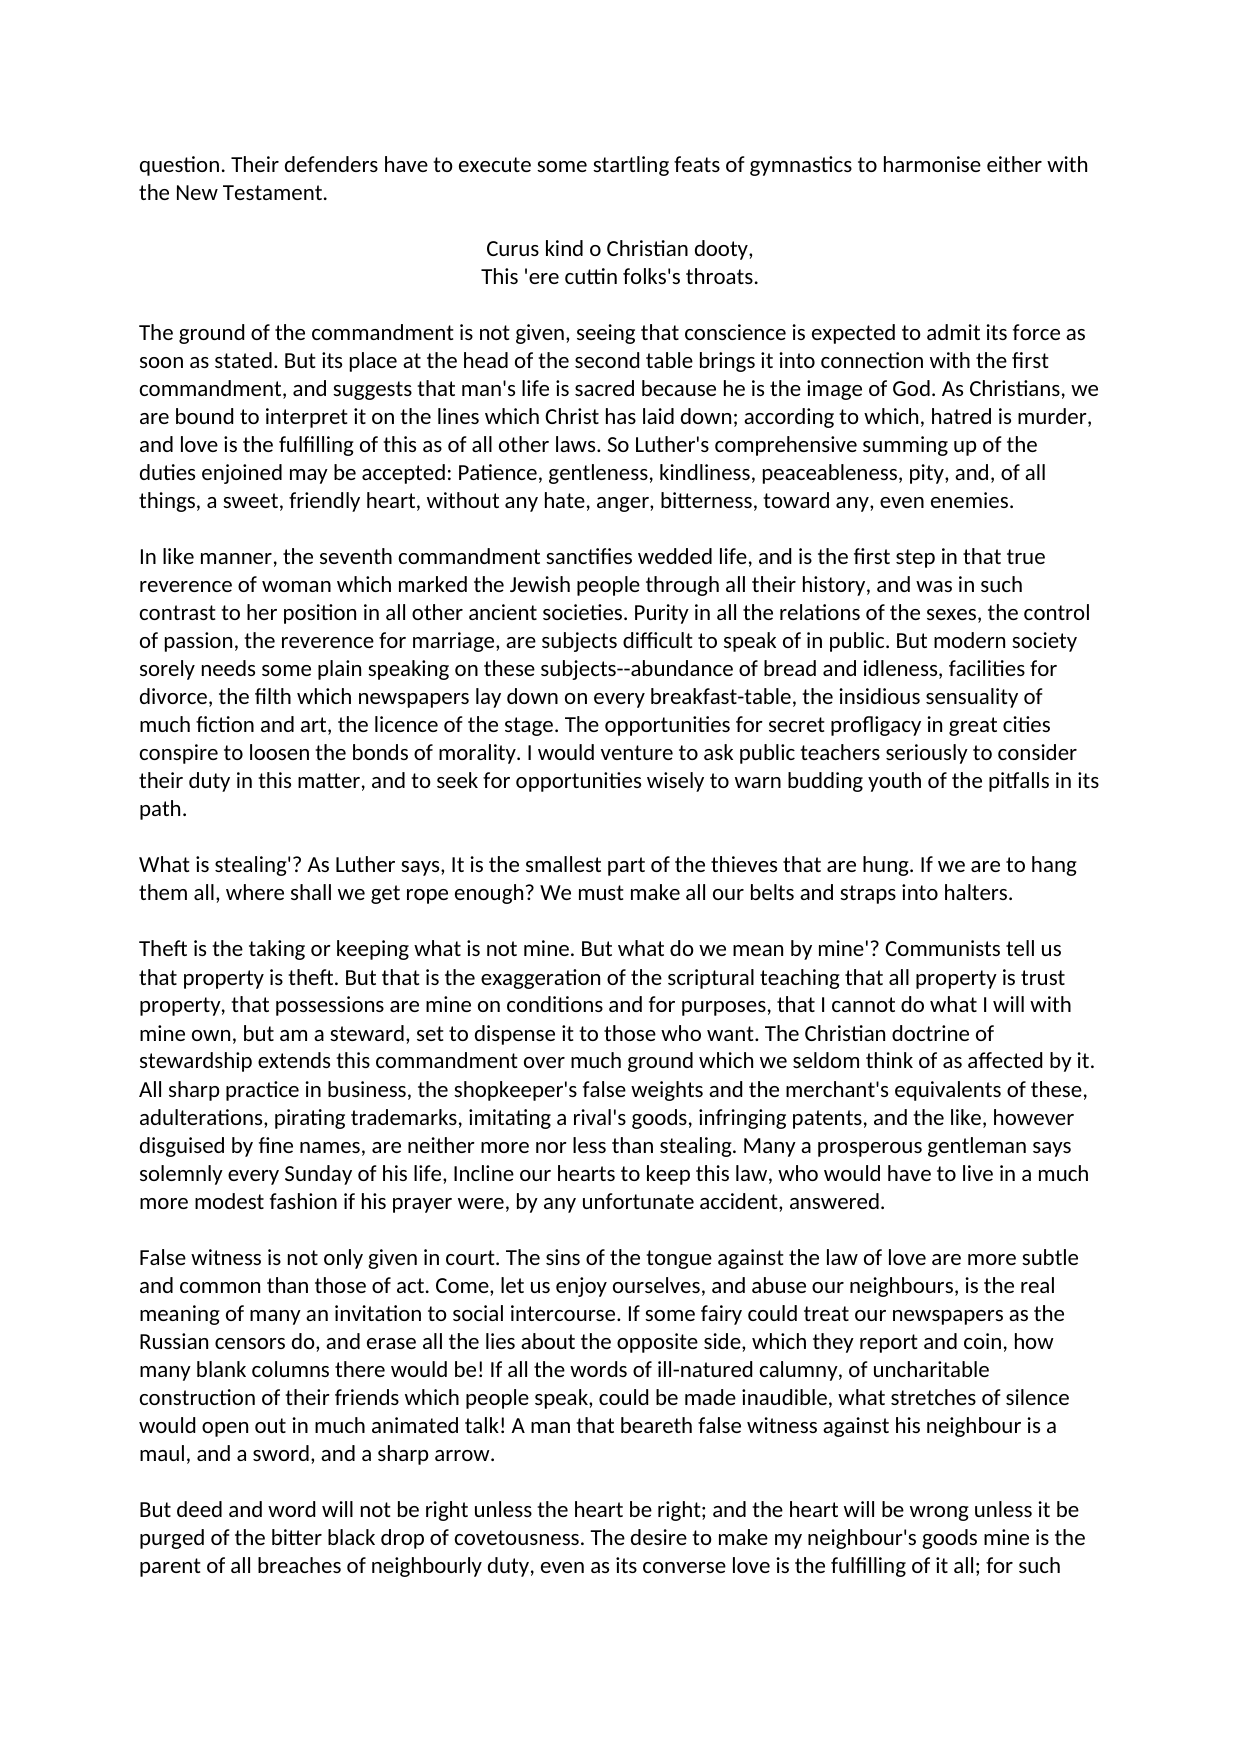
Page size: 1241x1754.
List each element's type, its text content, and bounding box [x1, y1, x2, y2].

text This 'ere cuttin folks's throats. [139, 262, 1101, 290]
text Curus kind o Christian dooty, [139, 234, 1101, 262]
text In like manner, the seventh commandment sanctifies wedded life, and is the first step in that true reverence of woman which marked the Jewish people through all their history, and was in such contrast to her position in all other ancient societies. Purity in all the relations of the sexes, the control of passion, the reverence for marriage, are subjects difficult to speak of in public. But modern society sorely needs some plain speaking on these subjects--abundance of bread and idleness, facilities for divorce, the filth which newspapers lay down on every breakfast-table, the insidious sensuality of much fiction and art, the licence of the stage. The opportunities for secret profligacy in great cities conspire to loosen the bonds of morality. I would venture to ask public teachers seriously to consider their duty in this matter, and to seek for opportunities wisely to warn budding youth of the pitfalls in its path. [139, 542, 1101, 822]
text Theft is the taking or keeping what is not mine. But what do we mean by mine'? Communists tell us that property is theft. But that is the exaggeration of the scriptural teaching that all property is trust property, that possessions are mine on conditions and for purposes, that I cannot do what I will with mine own, but am a steward, set to dispense it to those who want. The Christian doctrine of stewardship extends this commandment over much ground which we seldom think of as affected by it. All sharp practice in business, the shopkeeper's false weights and the merchant's equivalents of these, adulterations, pirating trademarks, imitating a rival's goods, infringing patents, and the like, however disguised by fine names, are neither more nor less than stealing. Many a prosperous gentleman says solemnly every Sunday of his life, Incline our hearts to keep this law, who would have to live in a much more modest fashion if his prayer were, by any unfortunate accident, answered. [139, 934, 1101, 1215]
text False witness is not only given in court. The sins of the tongue against the law of love are more subtle and common than those of act. Come, let us enjoy ourselves, and abuse our neighbours, is the real meaning of many an invitation to social intercourse. If some fairy could treat our newspapers as the Russian censors do, and erase all the lies about the opposite side, which they report and coin, how many blank columns there would be! If all the words of ill-natured calumny, of uncharitable construction of their friends which people speak, could be made inaudible, what stretches of silence would open out in much animated talk! A man that beareth false witness against his neighbour is a maul, and a sword, and a sharp arrow. [139, 1243, 1101, 1467]
text What is stealing'? As Luther says, It is the smallest part of the thieves that are hung. If we are to hang them all, where shall we get rope enough? We must make all our belts and straps into halters. [139, 851, 1101, 907]
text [139, 1495, 1101, 1579]
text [139, 150, 1101, 206]
text The ground of the commandment is not given, seeing that conscience is expected to admit its force as soon as stated. But its place at the head of the second table brings it into connection with the first commandment, and suggests that man's life is sacred because he is the image of God. As Christians, we are bound to interpret it on the lines which Christ has laid down; according to which, hatred is murder, and love is the fulfilling of this as of all other laws. So Luther's comprehensive summing up of the duties enjoined may be accepted: Patience, gentleness, kindliness, peaceableness, pity, and, of all things, a sweet, friendly heart, without any hate, anger, bitterness, toward any, even enemies. [139, 318, 1101, 514]
